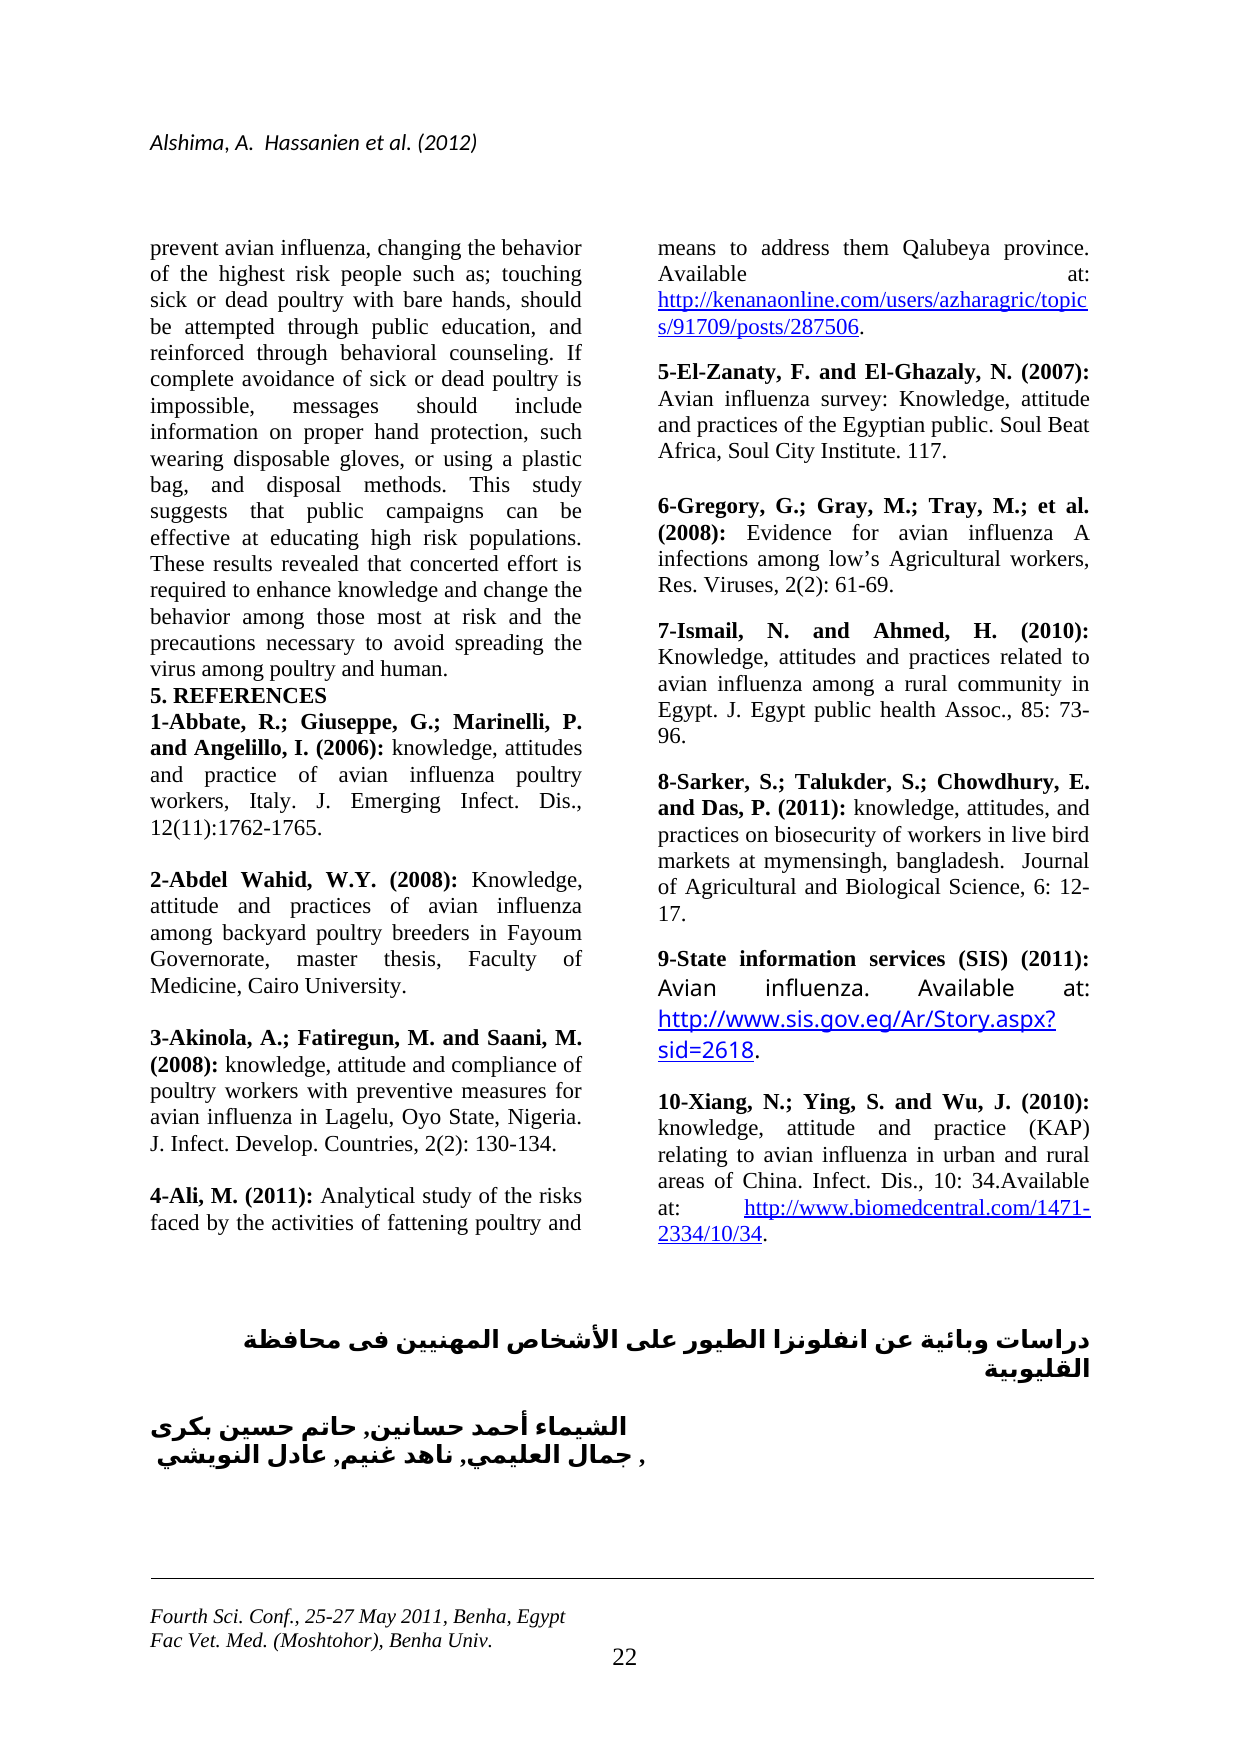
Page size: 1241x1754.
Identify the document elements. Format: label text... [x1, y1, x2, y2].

text الشيماء أحمد حسانين, حاتم حسين بكرى [150, 1412, 1090, 1440]
text 6-Gregory, G.; Gray, M.; Tray, M.; et al. (2008): Evidence for avian influenza A infections among low’s Agricultural workers, Res. Viruses, 2(2): 61-69. [658, 492, 1090, 598]
text 8-Sarker, S.; Talukder, S.; Chowdhury, E. and Das, P. (2011): knowledge, attitudes, and practices on biosecurity of workers in live bird markets at mymensingh, . Journal of Agricultural and Biological Science, 6: 12-17. [658, 768, 1090, 926]
text 4-Ali, M. (2011): Analytical study of the risks faced by the activities of fattening poultry and means to address them Qalubeya province. Available at: http://kenanaonline.com/users/azharagric/topics/91709/posts/287506. [150, 1182, 583, 1235]
text 4-Ali, M. (2011): Analytical study of the risks faced by the activities of fattening poultry and means to address them Qalubeya province. Available at: http://kenanaonline.com/users/azharagric/topics/91709/posts/287506. [658, 234, 1090, 339]
text 5-El-Zanaty, F. and El-Ghazaly, N. (2007): Avian influenza survey: Knowledge, attitude and practices of the Egyptian public. Soul Beat Africa, Soul City Institute. 117. [658, 358, 1090, 464]
text 10-Xiang, N.; Ying, S. and Wu, J. (2010): knowledge, attitude and practice (KAP) relating to avian influenza in urban and rural areas of . Infect. Dis., 10: 34.Available at: http://www.biomedcentral.com/1471-2334/10/34. [658, 1088, 1090, 1246]
text 9-State information services (SIS) (2011): Avian influenza. Available at: http://www.sis.gov.eg/Ar/Story.aspx?sid=2618. [658, 945, 1090, 1065]
text 3-Akinola, A.; Fatiregun, M. and Saani, M. (2008): knowledge, attitude and compliance of poultry workers with preventive measures for avian influenza in Lagelu, . J. Infect. Develop. Countries, 2(2): 130-134. [150, 1024, 583, 1156]
text دراسات وبائية عن انفلونزا الطيور على الأشخاص المهنيين فى محافظة القليوبية [150, 1325, 1090, 1383]
text 7-Ismail, N. and Ahmed, H. (2010): Knowledge, attitudes and practices related to avian influenza among a rural community in . J. Egypt public health Assoc., 85: 73-96. [658, 617, 1090, 749]
text 1-Abbate, R.; Giuseppe, G.; Marinelli, P. and Angelillo, I. (2006): knowledge, attitudes and practice of avian influenza poultry workers, . J. Emerging Infect. Dis., 12(11):1762-1765. [150, 708, 583, 840]
text , جمال العليمي, ناهد غنيم, عادل النويشي [150, 1440, 1090, 1469]
text 2-Abdel Wahid, W.Y. (2008): Knowledge, attitude and practices of avian influenza among backyard poultry breeders in Fayoum Governorate, master thesis, Faculty of Medicine, . [150, 866, 583, 998]
text 5. REFERENCES [150, 682, 583, 708]
